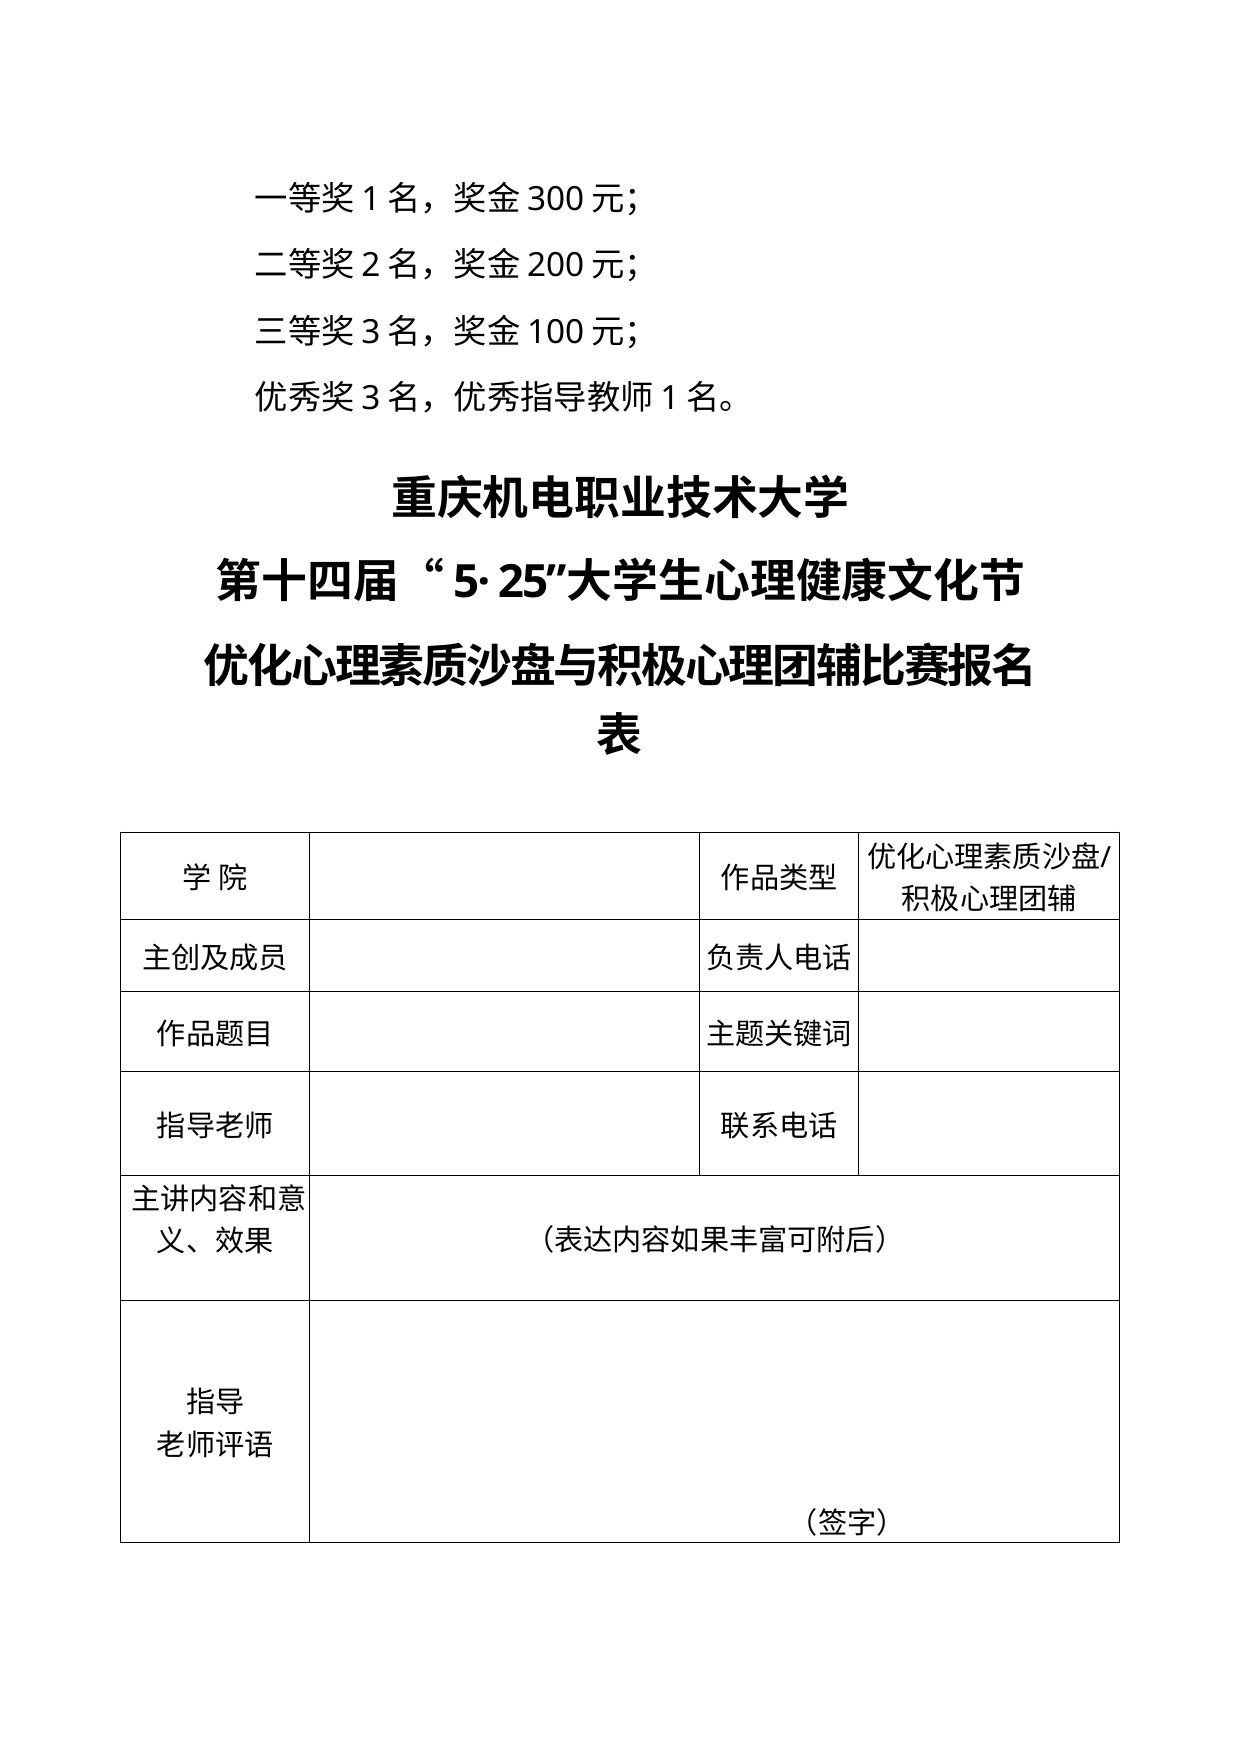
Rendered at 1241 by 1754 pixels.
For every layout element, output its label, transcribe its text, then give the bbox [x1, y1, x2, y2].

table_cell 指导老师 [121, 1072, 309, 1174]
table_cell 主讲内容和意义、效果 [121, 1176, 309, 1300]
table_header 优化心理素质沙盘/积极心理团辅 [859, 833, 1119, 919]
text 重庆机电职业技术大学 [188, 462, 1052, 528]
table_cell [310, 920, 699, 991]
table_header 学 院 [121, 833, 309, 919]
table_cell [310, 992, 699, 1071]
text 二等奖2名，奖金200元； [188, 229, 1052, 295]
table_cell 主创及成员 [121, 920, 309, 991]
table_cell [310, 1072, 699, 1174]
text 一等奖1名，奖金300元； [188, 162, 1052, 229]
table_cell （表达内容如果丰富可附后） [310, 1176, 1119, 1300]
table_cell 联系电话 [700, 1072, 858, 1174]
text 第十四届“ 5· 25”大学生心理健康文化节 [188, 528, 1052, 628]
text 优秀奖3名，优秀指导教师1名。 [188, 362, 1052, 428]
table_cell 作品题目 [121, 992, 309, 1071]
text 优化心理素质沙盘与积极心理团辅比赛报名表 [188, 628, 1052, 765]
table_cell （签字） [310, 1301, 1119, 1542]
table_cell 负责人电话 [700, 920, 858, 991]
table_cell 指导 老师评语 [121, 1301, 309, 1542]
table_cell 主题关键词 [700, 992, 858, 1071]
table_header [310, 833, 699, 919]
table_cell [859, 1072, 1119, 1174]
text 三等奖3名，奖金100元； [188, 295, 1052, 362]
table_header 作品类型 [700, 833, 858, 919]
table_cell [859, 920, 1119, 991]
table_cell [859, 992, 1119, 1071]
